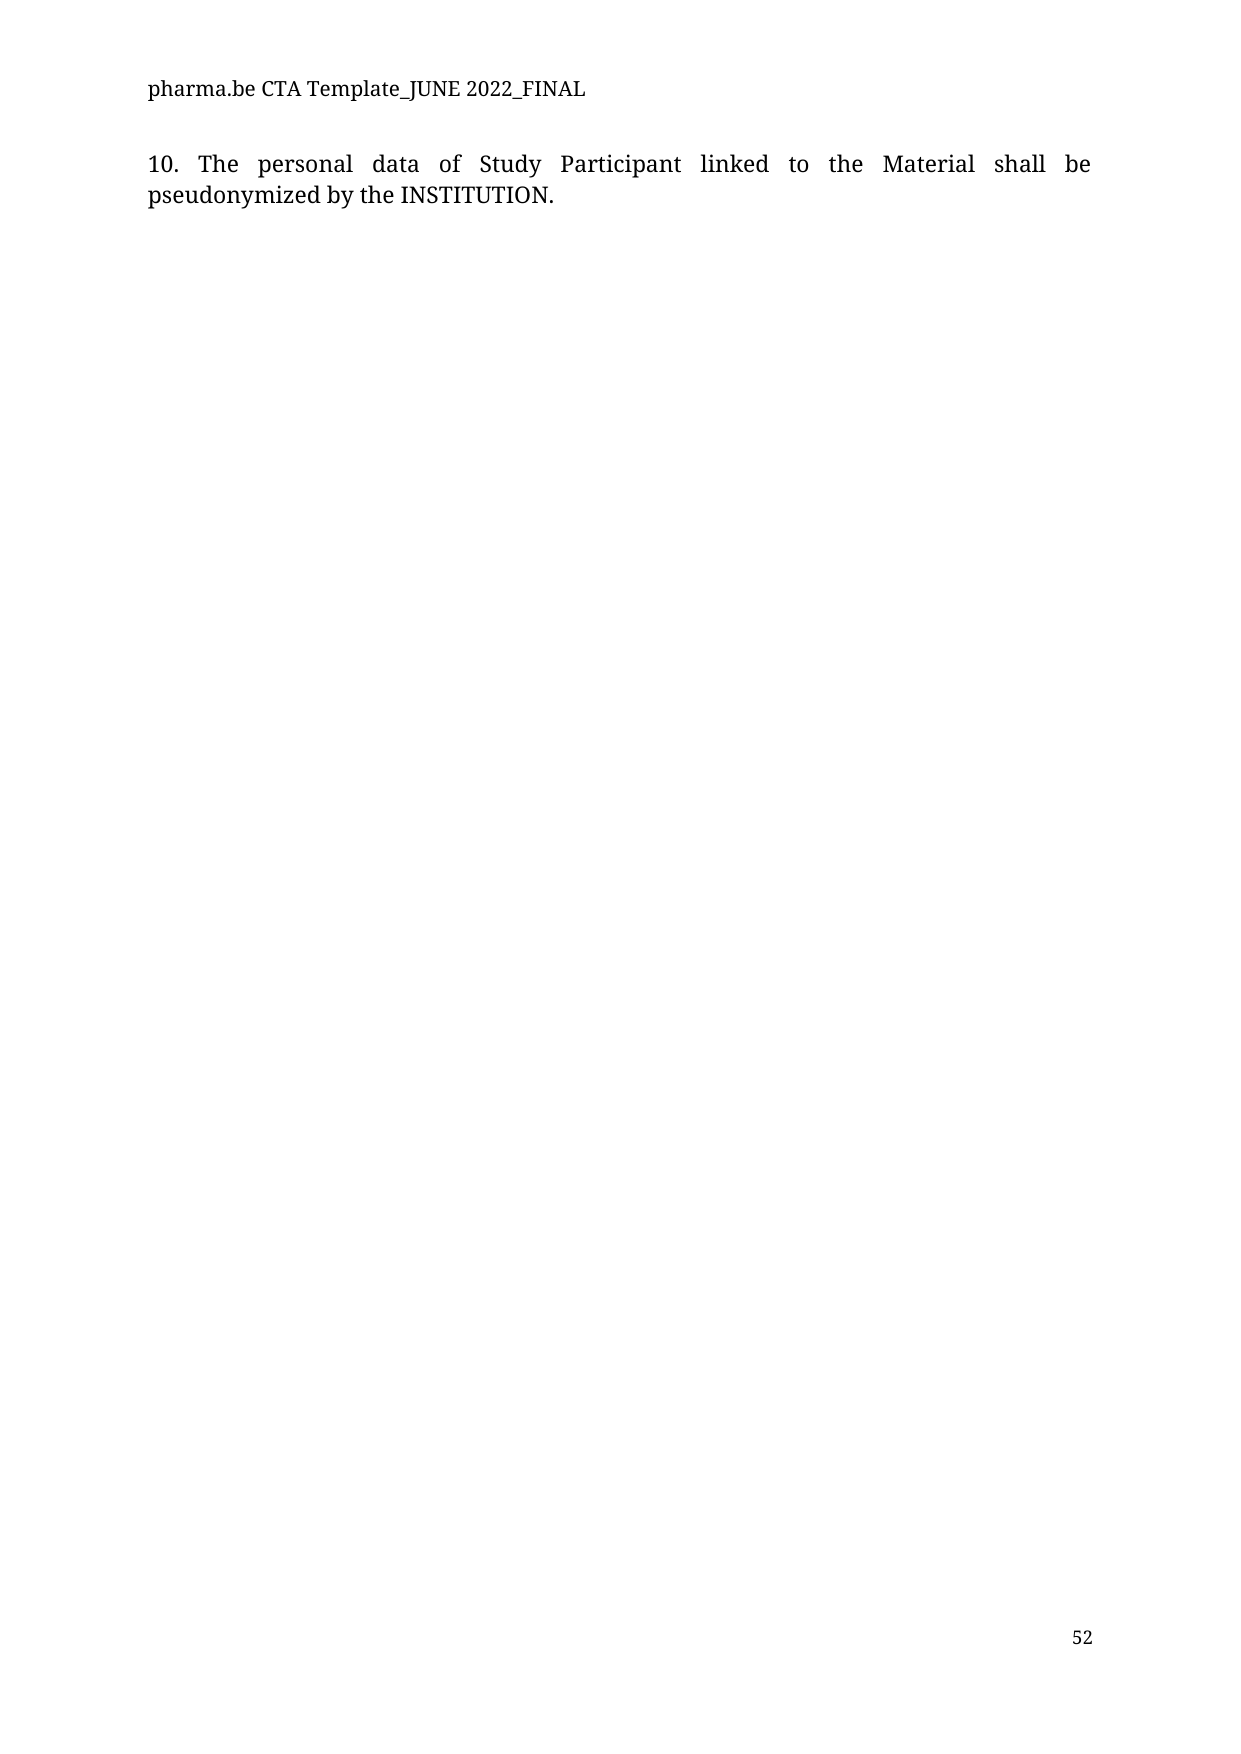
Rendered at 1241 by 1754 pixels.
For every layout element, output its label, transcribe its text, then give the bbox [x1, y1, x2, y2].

text 10. The personal data of Study Participant linked to the Material shall be pseudonymized by the INSTITUTION. [148, 148, 1093, 210]
